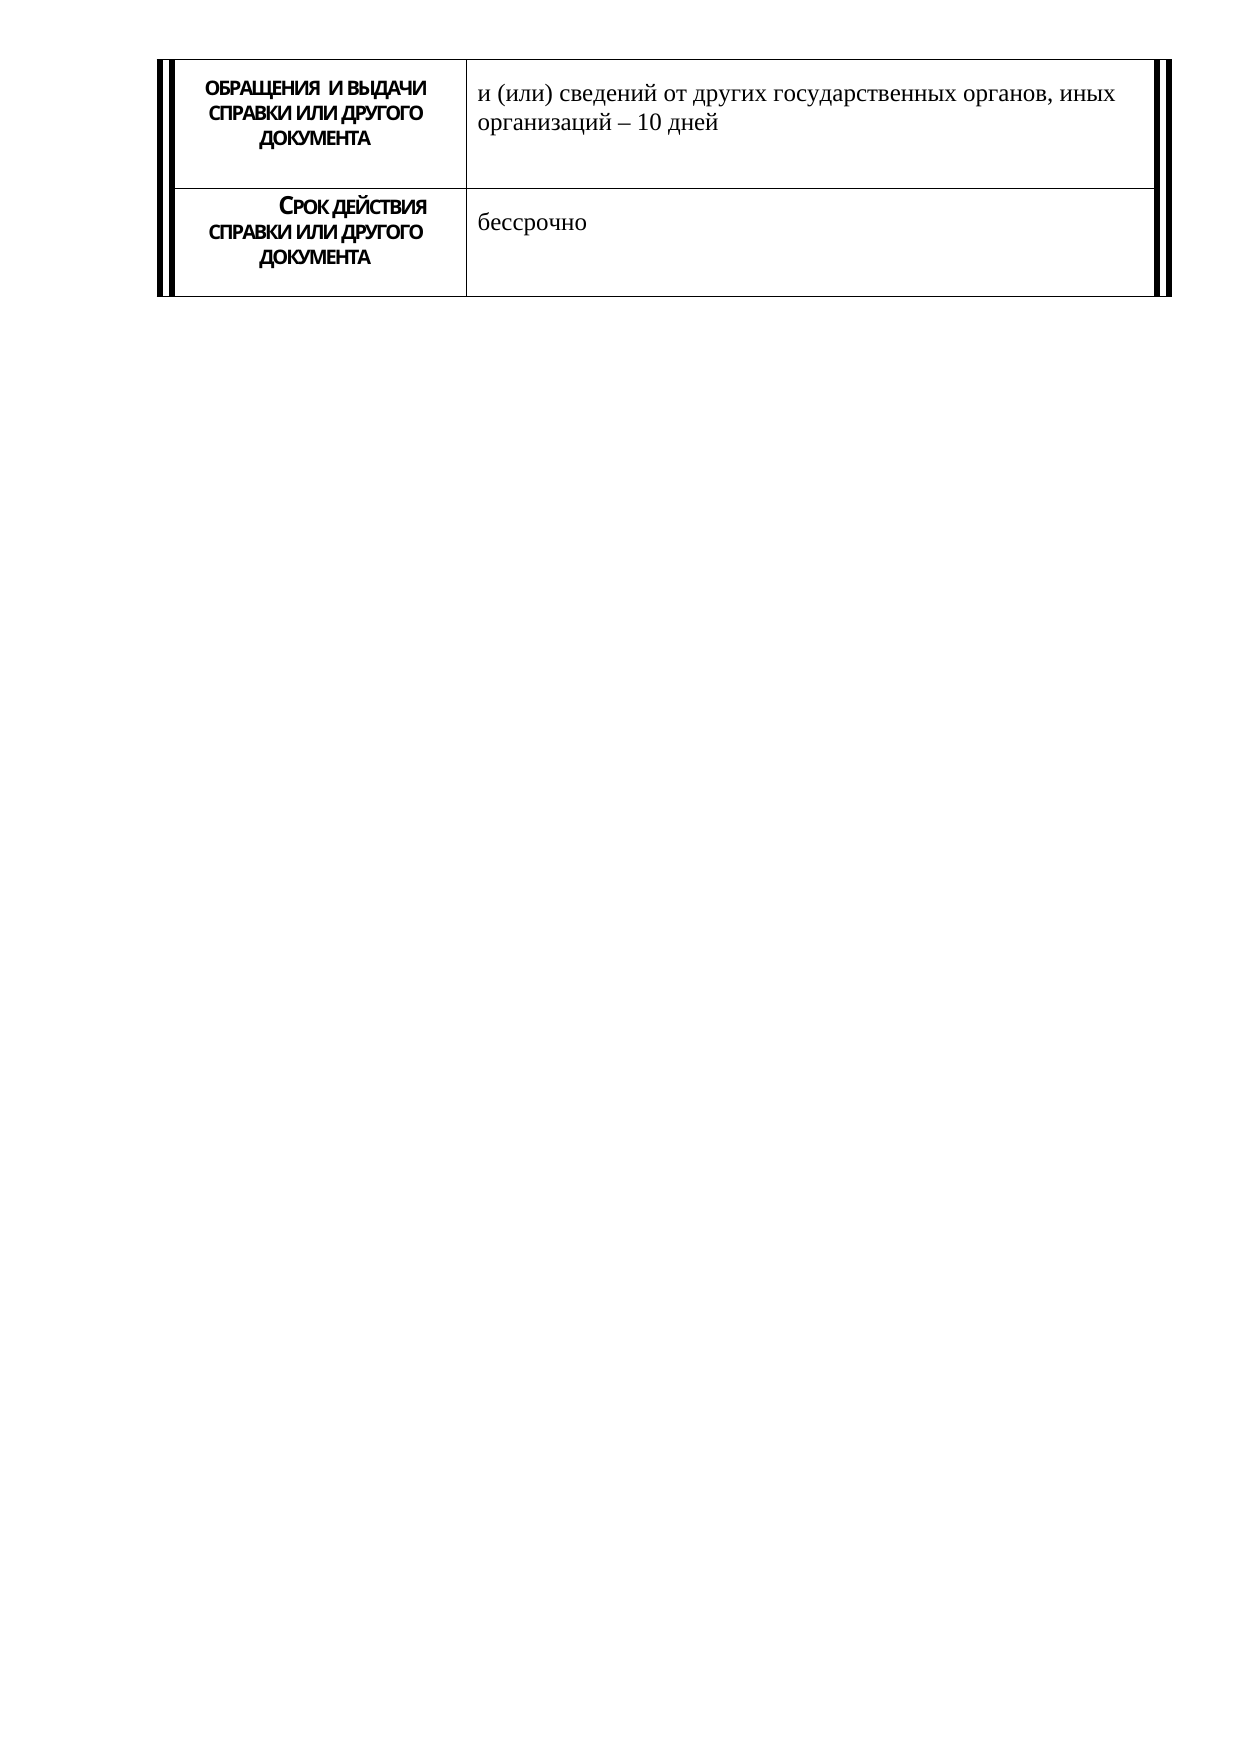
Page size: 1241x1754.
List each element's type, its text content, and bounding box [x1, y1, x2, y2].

table_cell бессрочно [467, 189, 1154, 296]
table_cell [175, 60, 466, 187]
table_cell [467, 60, 1154, 187]
table_cell Срок действия справки или другого документа [175, 189, 466, 296]
